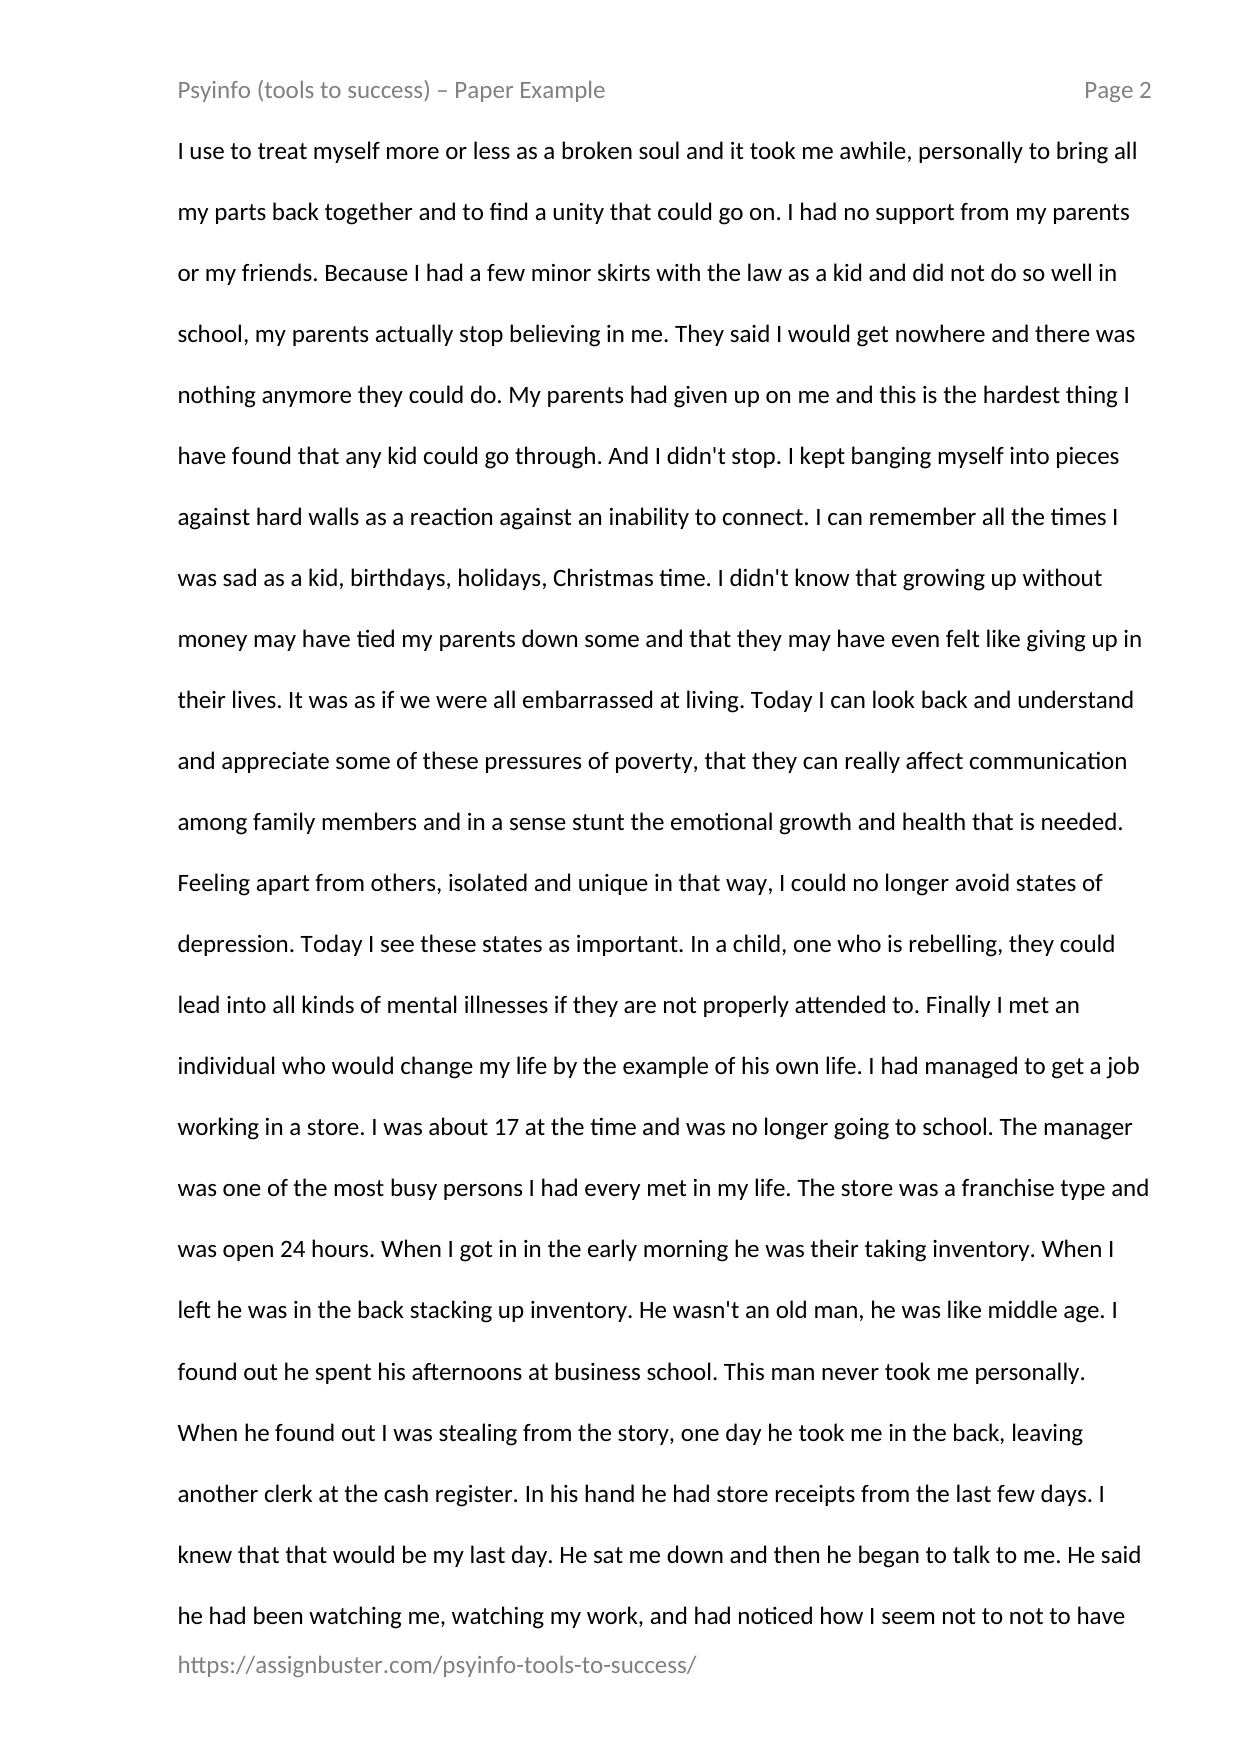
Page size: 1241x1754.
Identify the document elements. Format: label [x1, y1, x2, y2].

text [177, 135, 1152, 1630]
